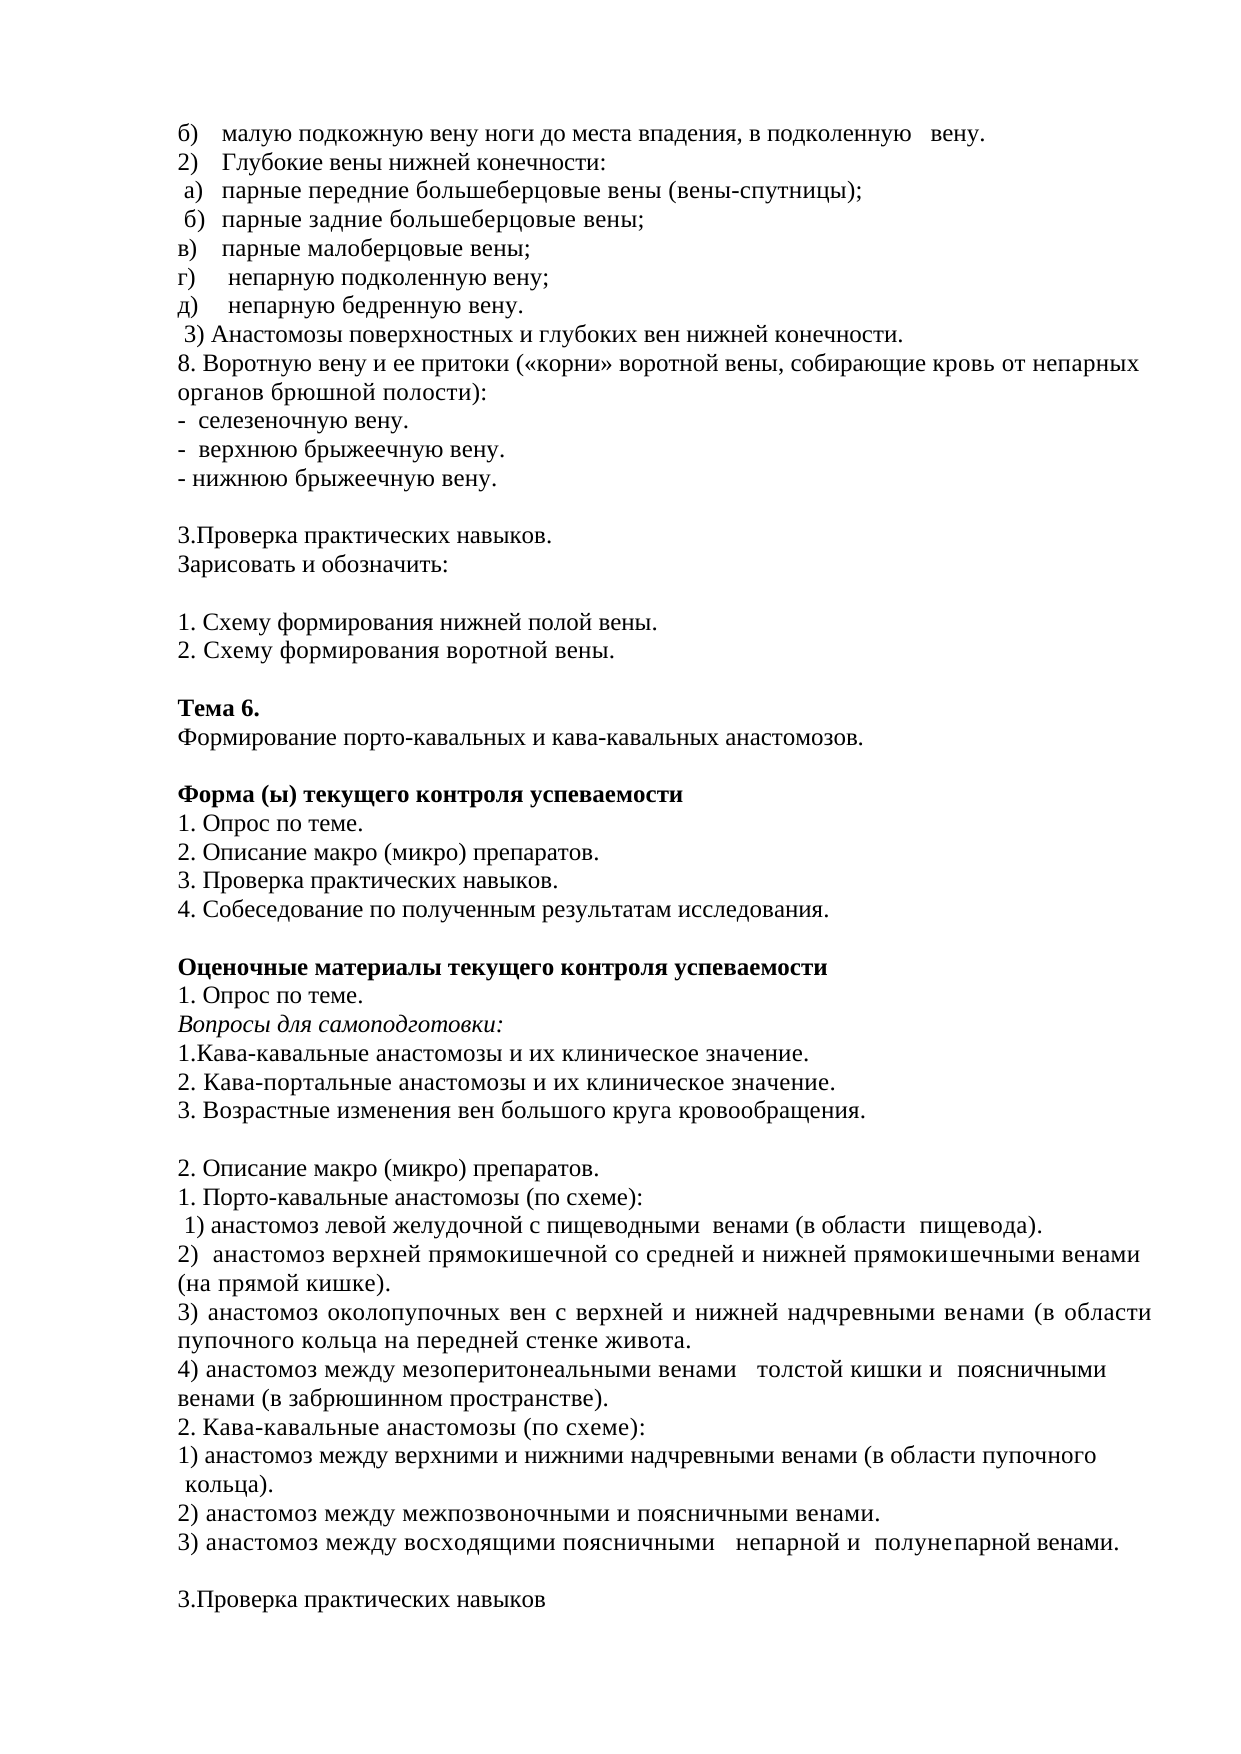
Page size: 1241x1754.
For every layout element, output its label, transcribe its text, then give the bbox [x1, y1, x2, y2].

text Формирование порто-кавальных и кава-кавальных анастомозов. [177, 722, 1152, 751]
text 3) анастомоз между восходящими поясничными непарной и полунепарной венами. [177, 1527, 1152, 1556]
text 2. Схему формирования воротной вены. [177, 636, 1152, 664]
text 2) Глубокие вены нижней конечности: [177, 147, 1152, 176]
text 2. Кава-кавальные анастомозы (по схеме): [177, 1412, 1152, 1441]
text 1) анастомоз левой желудочной с пищеводными венами (в области пищевода). [177, 1211, 1152, 1239]
text 1. Схему формирования нижней полой вены. [177, 578, 1152, 636]
text 3. Возрастные изменения вен большого круга кровообращения. [177, 1096, 1152, 1124]
text б) малую подкожную вену ноги до места впадения, в подколенную вену. [177, 118, 1152, 147]
text 1. Опрос по теме. [177, 808, 1152, 837]
text 1.Кава-кавальные анастомозы и их клиническое значение. [177, 1038, 1152, 1067]
text Оценочные материалы текущего контроля успеваемости [177, 952, 1152, 981]
text Вопросы для самоподготовки: [177, 1009, 1152, 1038]
text 3.Проверка практических навыков [177, 1584, 1152, 1613]
text 2) анастомоз между межпозвоночными и поясничными венами. [177, 1498, 1152, 1527]
text Тема 6. [177, 693, 1152, 722]
text 3.Проверка практических навыков. [177, 521, 1152, 549]
text 3) Анастомозы поверхностных и глубоких вен нижней конечности. [177, 319, 1152, 348]
text 2) анастомоз верхней прямокишечной со средней и нижней прямокишечными венами (на прямой кишке). [177, 1239, 1152, 1297]
text - верхнюю брыжеечную вену. [177, 434, 1152, 463]
text - селезеночную вену. [177, 406, 1152, 434]
text 1) анастомоз между верхними и нижними надчревными венами (в области пупочного кольца). [177, 1441, 1152, 1498]
text 2. Описание макро (микро) препаратов. [177, 837, 1152, 866]
text г) непарную подколенную вену; [177, 262, 1152, 291]
text - нижнюю брыжеечную вену. [177, 463, 1152, 492]
text Зарисовать и обозначить: [177, 549, 1152, 578]
text 4) анастомоз между мезоперитонеальными венами толстой кишки и поясничными венами (в забрюшинном пространстве). [177, 1354, 1152, 1412]
text в) парные малоберцовые вены; [177, 233, 1152, 262]
text 2. Описание макро (микро) препаратов. [177, 1153, 1152, 1182]
text а) парные передние большеберцовые вены (вены-спутницы); [177, 176, 1152, 204]
text д) непарную бедренную вену. [177, 291, 1152, 319]
text Форма (ы) текущего контроля успеваемости [177, 779, 1152, 808]
text 2. Кава-портальные анастомозы и их клиническое значение. [177, 1067, 1152, 1096]
text б) парные задние большеберцовые вены; [177, 204, 1152, 233]
text 1. Опрос по теме. [177, 981, 1152, 1009]
text 8. Воротную вену и ее притоки («корни» воротной вены, собирающие кровь от непарных органов брюшной полости): [177, 348, 1152, 406]
text 3. Проверка практических навыков. [177, 866, 1152, 894]
text 1. Порто-кавальные анастомозы (по схеме): [177, 1182, 1152, 1211]
text 4. Собеседование по полученным результатам исследования. [177, 894, 1152, 923]
text 3) анастомоз околопупочных вен с верхней и нижней надчревными венами (в области пупочного кольца на передней стенке живота. [177, 1297, 1152, 1354]
